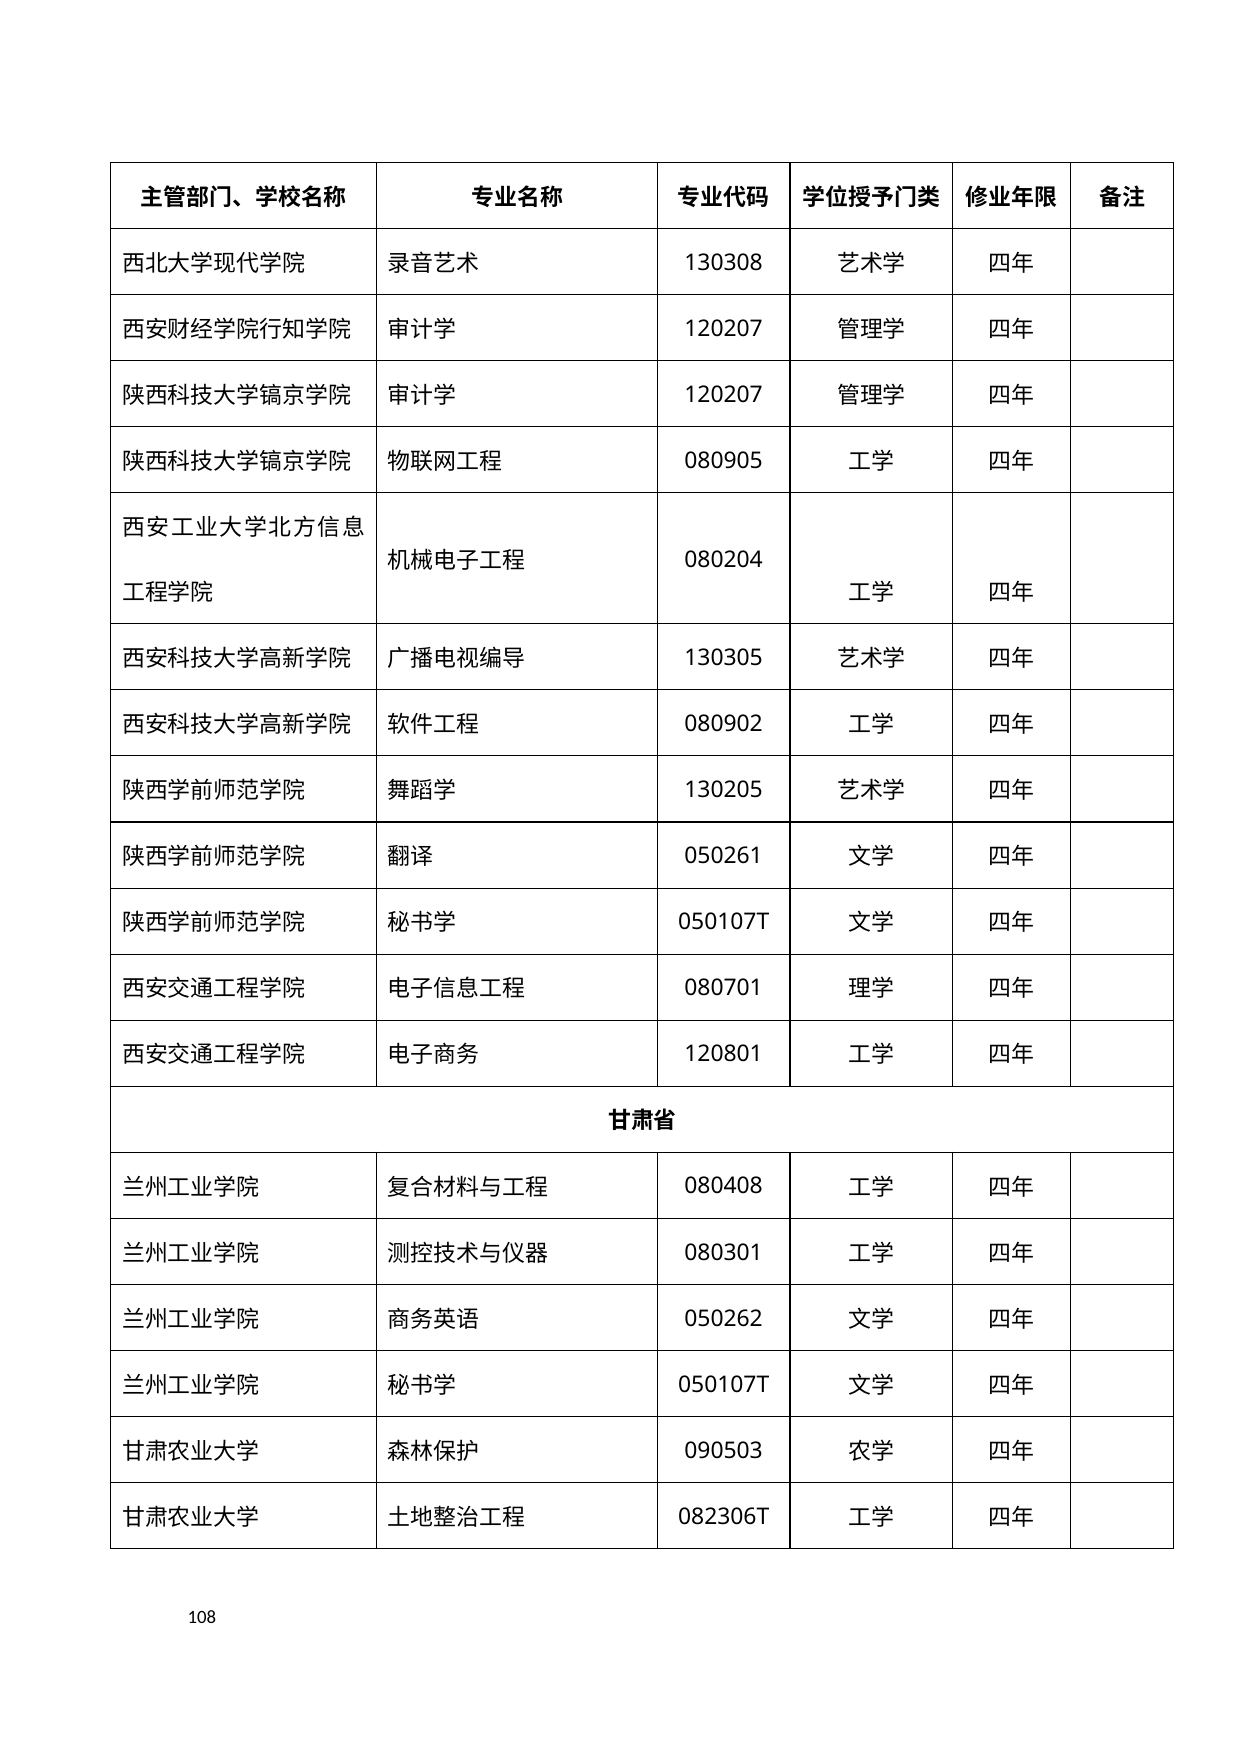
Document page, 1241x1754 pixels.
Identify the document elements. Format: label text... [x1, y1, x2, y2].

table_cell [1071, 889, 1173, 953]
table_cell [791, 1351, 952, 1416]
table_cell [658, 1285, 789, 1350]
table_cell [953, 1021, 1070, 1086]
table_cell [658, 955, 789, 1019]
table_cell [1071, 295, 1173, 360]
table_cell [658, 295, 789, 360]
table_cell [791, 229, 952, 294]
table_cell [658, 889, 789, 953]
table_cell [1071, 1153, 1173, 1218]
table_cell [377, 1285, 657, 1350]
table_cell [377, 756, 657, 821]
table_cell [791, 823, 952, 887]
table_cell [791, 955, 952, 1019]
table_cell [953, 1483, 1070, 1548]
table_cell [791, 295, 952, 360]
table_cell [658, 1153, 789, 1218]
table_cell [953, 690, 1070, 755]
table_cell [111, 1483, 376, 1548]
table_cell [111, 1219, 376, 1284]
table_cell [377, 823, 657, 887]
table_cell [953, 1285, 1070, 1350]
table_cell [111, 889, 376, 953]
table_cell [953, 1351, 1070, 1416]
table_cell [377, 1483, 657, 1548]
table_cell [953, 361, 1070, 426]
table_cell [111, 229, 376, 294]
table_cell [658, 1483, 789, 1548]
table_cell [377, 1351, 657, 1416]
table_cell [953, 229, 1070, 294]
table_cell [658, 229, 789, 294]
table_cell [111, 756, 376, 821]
table_header 修业年限 [953, 163, 1070, 228]
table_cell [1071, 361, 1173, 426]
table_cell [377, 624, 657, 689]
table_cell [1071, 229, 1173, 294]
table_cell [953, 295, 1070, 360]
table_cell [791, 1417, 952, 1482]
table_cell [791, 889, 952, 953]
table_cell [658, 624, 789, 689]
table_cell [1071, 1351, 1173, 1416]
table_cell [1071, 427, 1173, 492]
table_header 专业代码 [658, 163, 789, 228]
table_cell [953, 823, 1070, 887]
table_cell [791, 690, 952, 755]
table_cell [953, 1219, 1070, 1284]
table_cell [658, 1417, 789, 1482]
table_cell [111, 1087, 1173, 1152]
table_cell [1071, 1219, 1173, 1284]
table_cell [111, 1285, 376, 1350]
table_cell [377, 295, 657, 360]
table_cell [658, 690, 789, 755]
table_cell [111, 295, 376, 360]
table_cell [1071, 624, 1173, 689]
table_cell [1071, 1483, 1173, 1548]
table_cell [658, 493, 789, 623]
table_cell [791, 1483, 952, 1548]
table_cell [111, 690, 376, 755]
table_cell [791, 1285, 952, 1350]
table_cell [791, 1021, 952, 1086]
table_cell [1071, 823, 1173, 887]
table_header 专业名称 [377, 163, 657, 228]
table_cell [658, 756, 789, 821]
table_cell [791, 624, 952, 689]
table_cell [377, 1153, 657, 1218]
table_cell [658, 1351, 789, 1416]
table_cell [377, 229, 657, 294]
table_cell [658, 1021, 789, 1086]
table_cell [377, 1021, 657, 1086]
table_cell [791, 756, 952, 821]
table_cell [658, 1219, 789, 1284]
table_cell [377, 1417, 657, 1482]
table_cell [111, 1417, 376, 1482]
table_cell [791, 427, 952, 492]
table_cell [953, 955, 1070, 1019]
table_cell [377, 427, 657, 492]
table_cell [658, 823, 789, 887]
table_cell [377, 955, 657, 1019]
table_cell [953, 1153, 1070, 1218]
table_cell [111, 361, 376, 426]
table_header 主管部门、学校名称 [111, 163, 376, 228]
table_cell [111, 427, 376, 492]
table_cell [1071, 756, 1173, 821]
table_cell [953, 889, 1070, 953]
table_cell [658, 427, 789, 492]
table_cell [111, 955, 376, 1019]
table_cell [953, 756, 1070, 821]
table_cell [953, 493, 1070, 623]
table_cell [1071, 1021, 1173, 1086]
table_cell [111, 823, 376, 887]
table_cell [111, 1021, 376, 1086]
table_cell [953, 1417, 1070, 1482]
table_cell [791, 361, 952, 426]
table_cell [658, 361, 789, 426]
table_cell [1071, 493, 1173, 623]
table_header 备注 [1071, 163, 1173, 228]
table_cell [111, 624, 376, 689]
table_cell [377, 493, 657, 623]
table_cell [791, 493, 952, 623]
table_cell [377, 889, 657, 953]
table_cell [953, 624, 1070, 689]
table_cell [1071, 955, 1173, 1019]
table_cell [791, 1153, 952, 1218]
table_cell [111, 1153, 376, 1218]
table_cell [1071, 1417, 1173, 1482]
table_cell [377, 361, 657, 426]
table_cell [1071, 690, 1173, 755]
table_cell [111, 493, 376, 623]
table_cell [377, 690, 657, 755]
table_header 学位授予门类 [791, 163, 952, 228]
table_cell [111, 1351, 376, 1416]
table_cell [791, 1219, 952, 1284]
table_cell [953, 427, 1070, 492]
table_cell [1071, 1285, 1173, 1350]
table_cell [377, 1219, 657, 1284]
